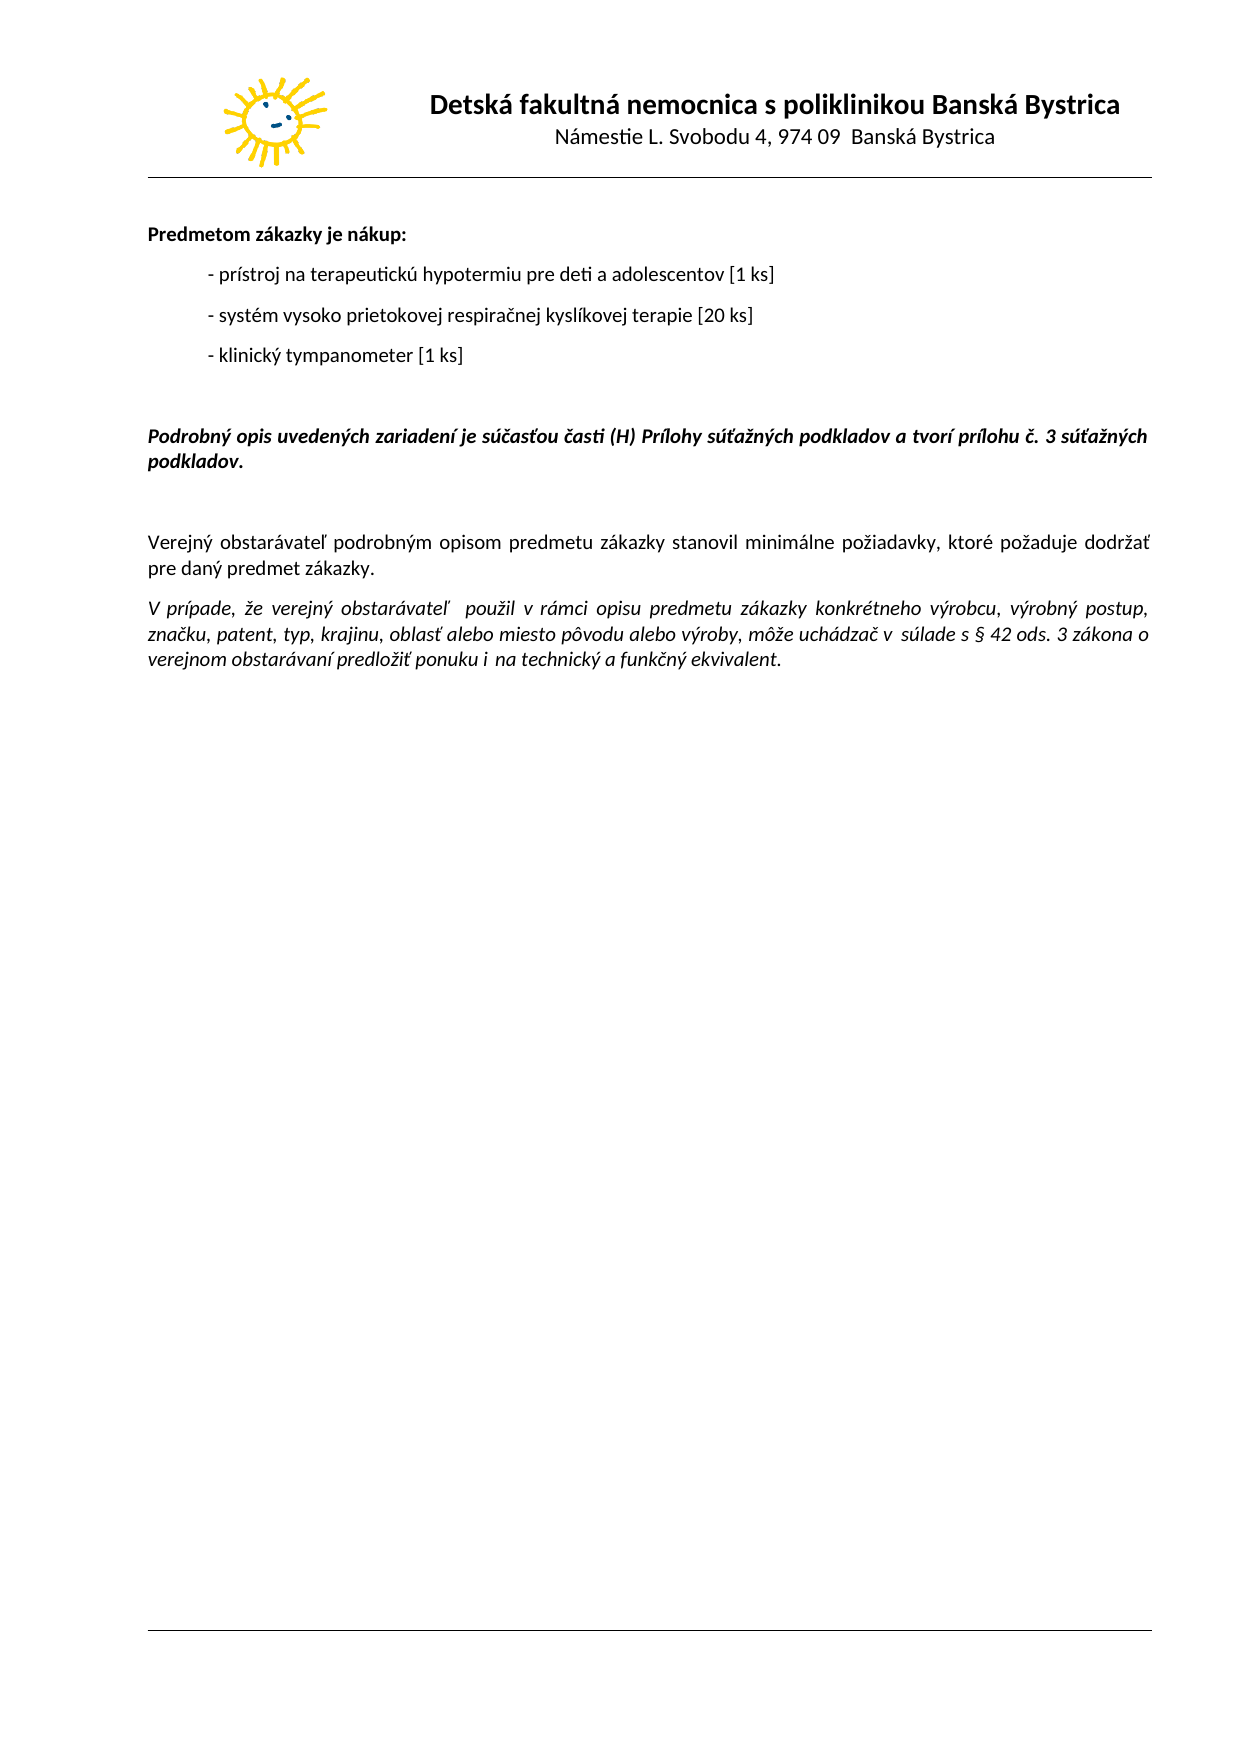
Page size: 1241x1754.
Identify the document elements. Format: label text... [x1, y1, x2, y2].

text - klinický tympanometer [1 ks] [208, 342, 1152, 368]
picture [212, 63, 334, 173]
text Predmetom zákazky je nákup: [148, 221, 1152, 247]
text Podrobný opis uvedených zariadení je súčasťou časti (H) Prílohy súťažných podkladov a tvorí prílohu č. 3 súťažných podkladov. [148, 423, 1152, 474]
text Verejný obstarávateľ podrobným opisom predmetu zákazky stanovil minimálne požiadavky, ktoré požaduje dodržať pre daný predmet zákazky. [148, 529, 1152, 580]
text - systém vysoko prietokovej respiračnej kyslíkovej terapie [20 ks] [208, 302, 1152, 327]
text - prístroj na terapeutickú hypotermiu pre deti a adolescentov [1 ks] [208, 262, 1152, 287]
text V prípade, že verejný obstarávateľ použil v rámci opisu predmetu zákazky konkrétneho výrobcu, výrobný postup, značku, patent, typ, krajinu, oblasť alebo miesto pôvodu alebo výroby, môže uchádzač v súlade s § 42 ods. 3 zákona o verejnom obstarávaní predložiť ponuku i na technický a funkčný ekvivalent. [148, 595, 1152, 672]
